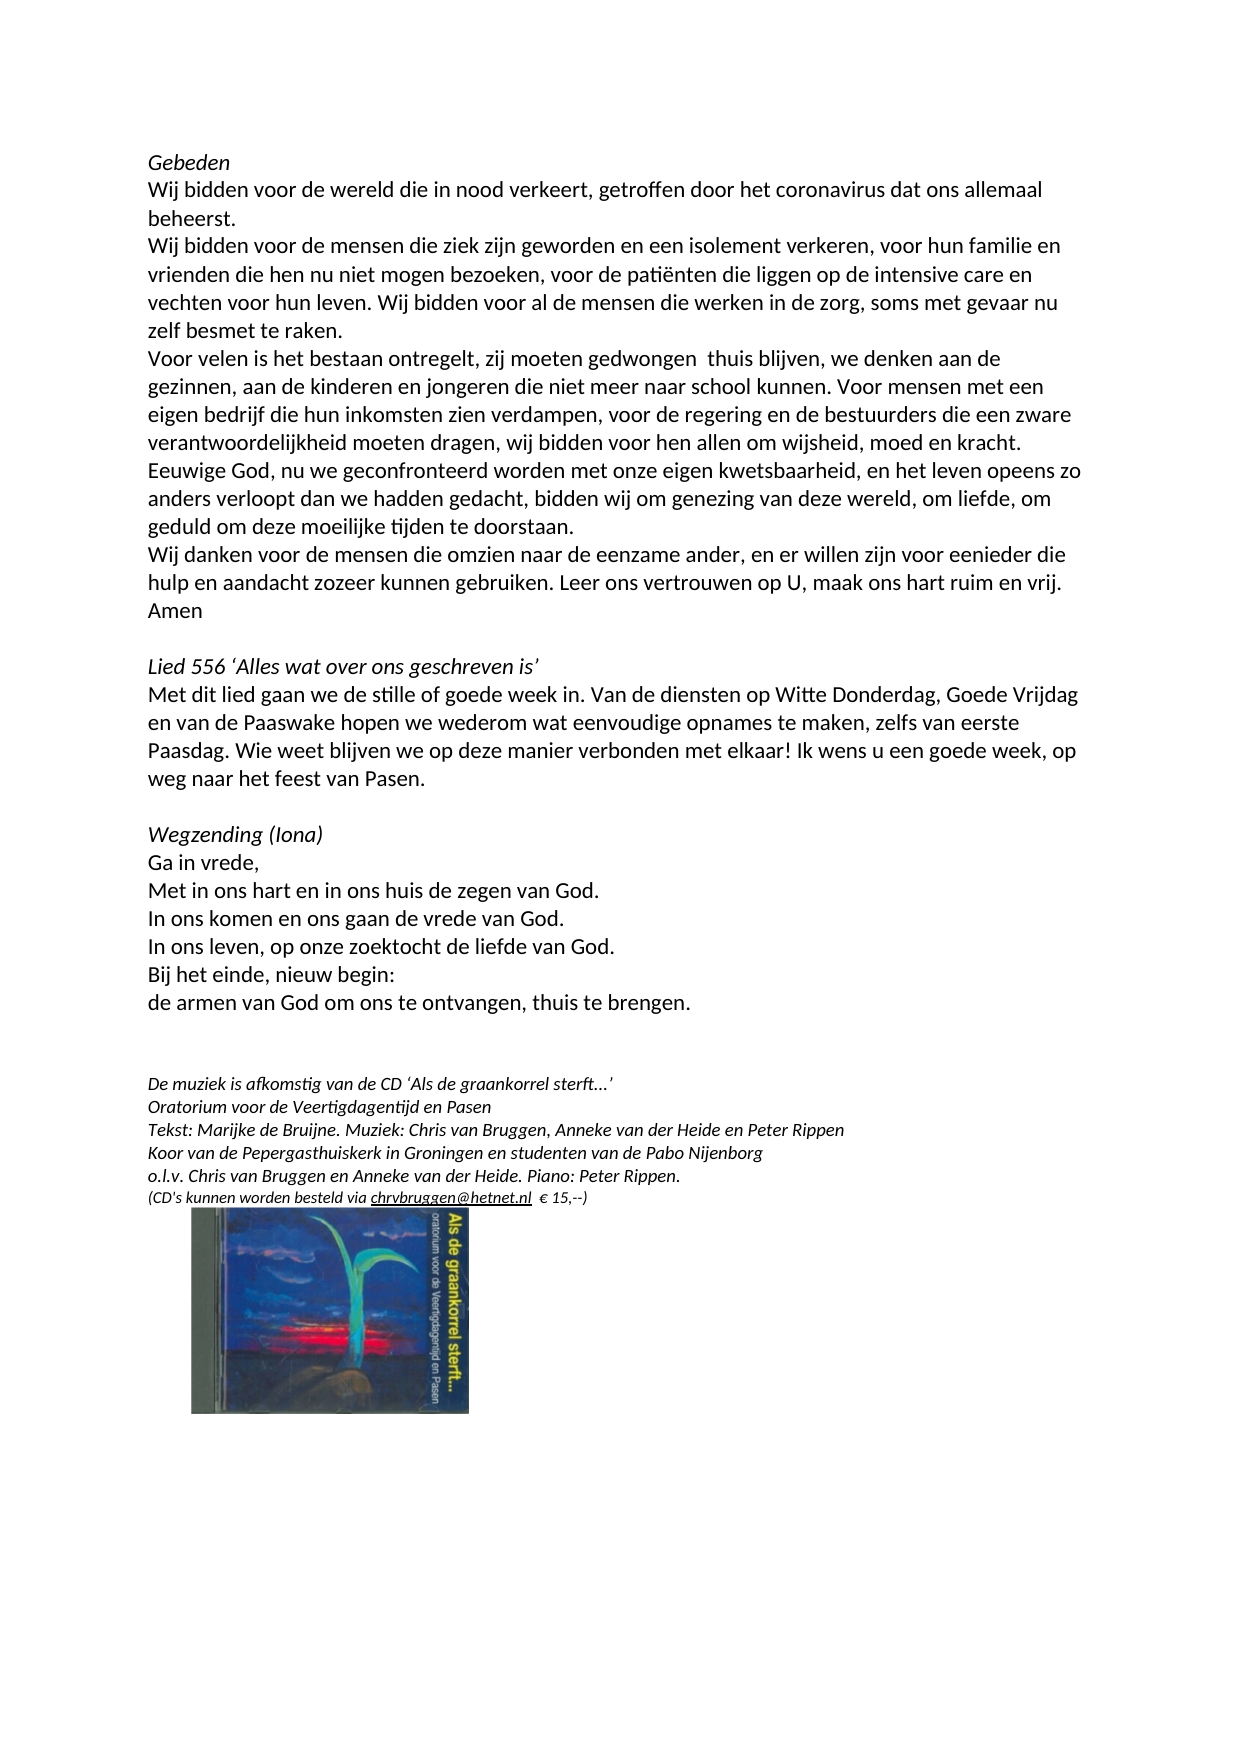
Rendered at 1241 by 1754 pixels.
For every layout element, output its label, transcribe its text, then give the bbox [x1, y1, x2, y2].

text Wij danken voor de mensen die omzien naar de eenzame ander, en er willen zijn voor eenieder die hulp en aandacht zozeer kunnen gebruiken. Leer ons vertrouwen op U, maak ons hart ruim en vrij. [148, 540, 1093, 596]
text Koor van de Pepergasthuiskerk in Groningen en studenten van de Pabo Nijenborg [148, 1141, 1093, 1164]
text o.l.v. Chris van Bruggen en Anneke van der Heide. Piano: Peter Rippen. [148, 1164, 1093, 1187]
text Tekst: Marijke de Bruijne. Muziek: Chris van Bruggen, Anneke van der Heide en Peter Rippen [148, 1118, 1093, 1141]
text In ons leven, op onze zoektocht de liefde van God. [148, 932, 1093, 960]
text Wegzending (Iona) [148, 820, 1093, 848]
text De muziek is afkomstig van de CD ‘Als de graankorrel sterft...’ [148, 1072, 1093, 1095]
text Bij het einde, nieuw begin: [148, 960, 1093, 988]
text (CD's kunnen worden besteld via chrvbruggen@hetnet.nl € 15,--) [148, 1187, 1093, 1207]
picture [192, 1208, 469, 1413]
text Met in ons hart en in ons huis de zegen van God. [148, 876, 1093, 904]
text Eeuwige God, nu we geconfronteerd worden met onze eigen kwetsbaarheid, en het leven opeens zo anders verloopt dan we hadden gedacht, bidden wij om genezing van deze wereld, om liefde, om geduld om deze moeilijke tijden te doorstaan. [148, 456, 1093, 540]
text Oratorium voor de Veertigdagentijd en Pasen [148, 1095, 1093, 1118]
text Lied 556 ‘Alles wat over ons geschreven is’ [148, 652, 1093, 680]
text Ga in vrede, [148, 848, 1093, 876]
text Wij bidden voor de mensen die ziek zijn geworden en een isolement verkeren, voor hun familie en vrienden die hen nu niet mogen bezoeken, voor de patiënten die liggen op de intensive care en vechten voor hun leven. Wij bidden voor al de mensen die werken in de zorg, soms met gevaar nu zelf besmet te raken. [148, 232, 1093, 344]
text Met dit lied gaan we de stille of goede week in. Van de diensten op Witte Donderdag, Goede Vrijdag en van de Paaswake hopen we wederom wat eenvoudige opnames te maken, zelfs van eerste Paasdag. Wie weet blijven we op deze manier verbonden met elkaar! Ik wens u een goede week, op weg naar het feest van Pasen. [148, 680, 1093, 792]
text Gebeden [148, 148, 1093, 176]
text Amen [148, 596, 1093, 624]
text de armen van God om ons te ontvangen, thuis te brengen. [148, 988, 1093, 1016]
text In ons komen en ons gaan de vrede van God. [148, 904, 1093, 932]
text Voor velen is het bestaan ontregelt, zij moeten gedwongen thuis blijven, we denken aan de gezinnen, aan de kinderen en jongeren die niet meer naar school kunnen. Voor mensen met een eigen bedrijf die hun inkomsten zien verdampen, voor de regering en de bestuurders die een zware verantwoordelijkheid moeten dragen, wij bidden voor hen allen om wijsheid, moed en kracht. [148, 344, 1093, 456]
text Wij bidden voor de wereld die in nood verkeert, getroffen door het coronavirus dat ons allemaal beheerst. [148, 176, 1093, 232]
